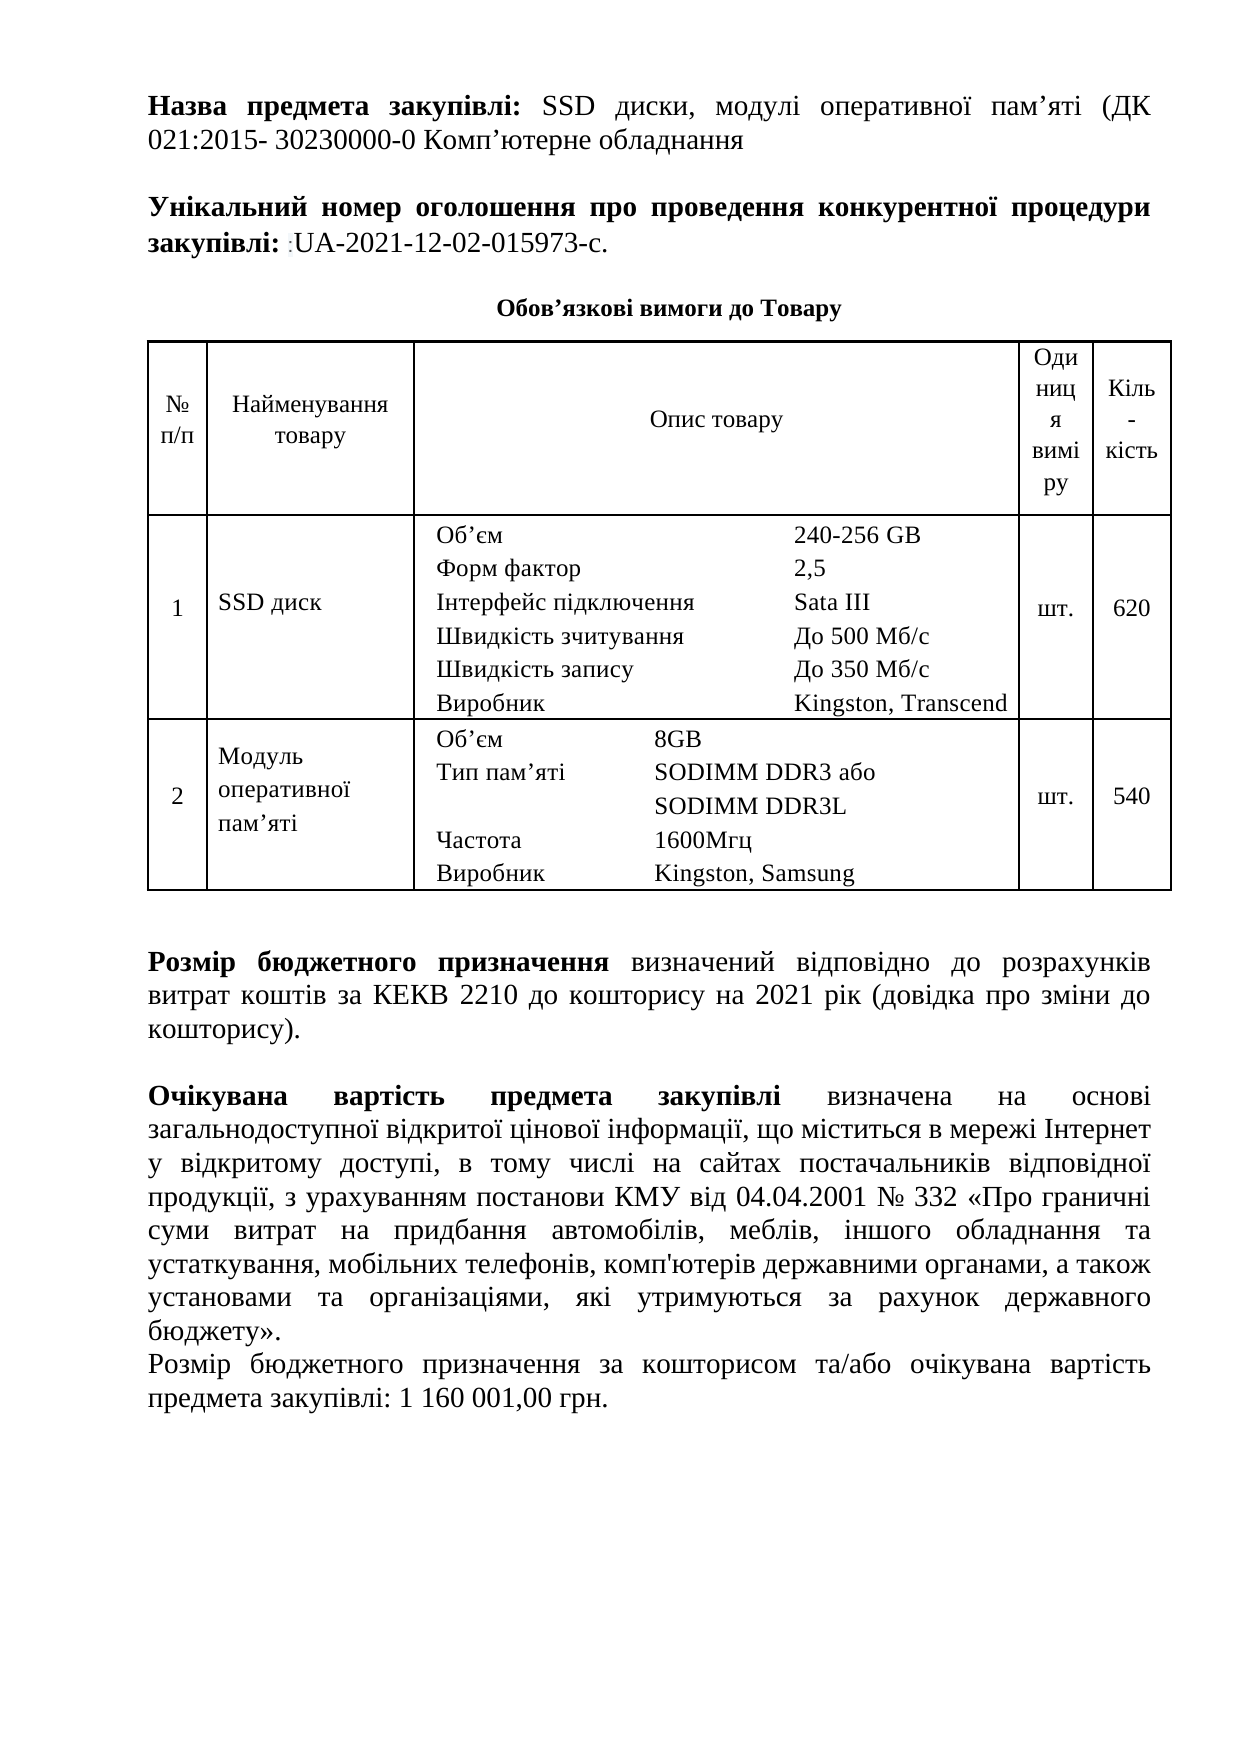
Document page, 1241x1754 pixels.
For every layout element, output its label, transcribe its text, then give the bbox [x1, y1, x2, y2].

text Унікальний номер оголошення про проведення конкурентної процедури закупівлі: :UA-2021-12-02-015973-c. [148, 189, 1152, 259]
table_cell 1 [149, 516, 206, 718]
table_cell шт. [1020, 720, 1092, 889]
text Очікувана вартість предмета закупівлі визначена на основі загальнодоступної відкритої цінової інформації, що міститься в мережі Інтернет у відкритому доступі, в тому числі на сайтах постачальників відповідної продукції, з урахуванням постанови КМУ від 04.04.2001 № 332 «Про граничні суми витрат на придбання автомобілів, меблів, іншого обладнання та устаткування, мобільних телефонів, комп'ютерів державними органами, а також установами та організаціями, які утримуються за рахунок державного бюджету». [148, 1078, 1152, 1346]
table_cell 540 [1094, 720, 1170, 889]
text Розмір бюджетного призначення визначений відповідно до розрахунків витрат коштів за КЕКВ 2210 до кошторису на 2021 рік (довідка про зміни до кошторису). [148, 944, 1152, 1044]
text Обов’язкові вимоги до Товару [148, 293, 1152, 321]
text Розмір бюджетного призначення за кошторисом та/або очікувана вартість предмета закупівлі: 1 160 001,00 грн. [148, 1346, 1152, 1413]
table_cell SSD диск [208, 516, 413, 718]
table_cell Модуль оперативної пам’яті [208, 720, 413, 889]
table_cell шт. [1020, 516, 1092, 718]
table_header № п/п [149, 343, 206, 514]
table_cell 620 [1094, 516, 1170, 718]
table_header Кіль-кість [1094, 343, 1170, 514]
table_header Опис товару [415, 343, 1018, 514]
table_cell [415, 516, 1018, 718]
table_cell [415, 720, 1018, 889]
table_cell 2 [149, 720, 206, 889]
table_header Одиниця виміру [1020, 343, 1092, 514]
text Назва предмета закупівлі: SSD диски, модулі оперативної пам’яті (ДК 021:2015- 30230000-0 Комп’ютерне обладнання [148, 88, 1152, 156]
table_header Найменування товару [208, 343, 413, 514]
